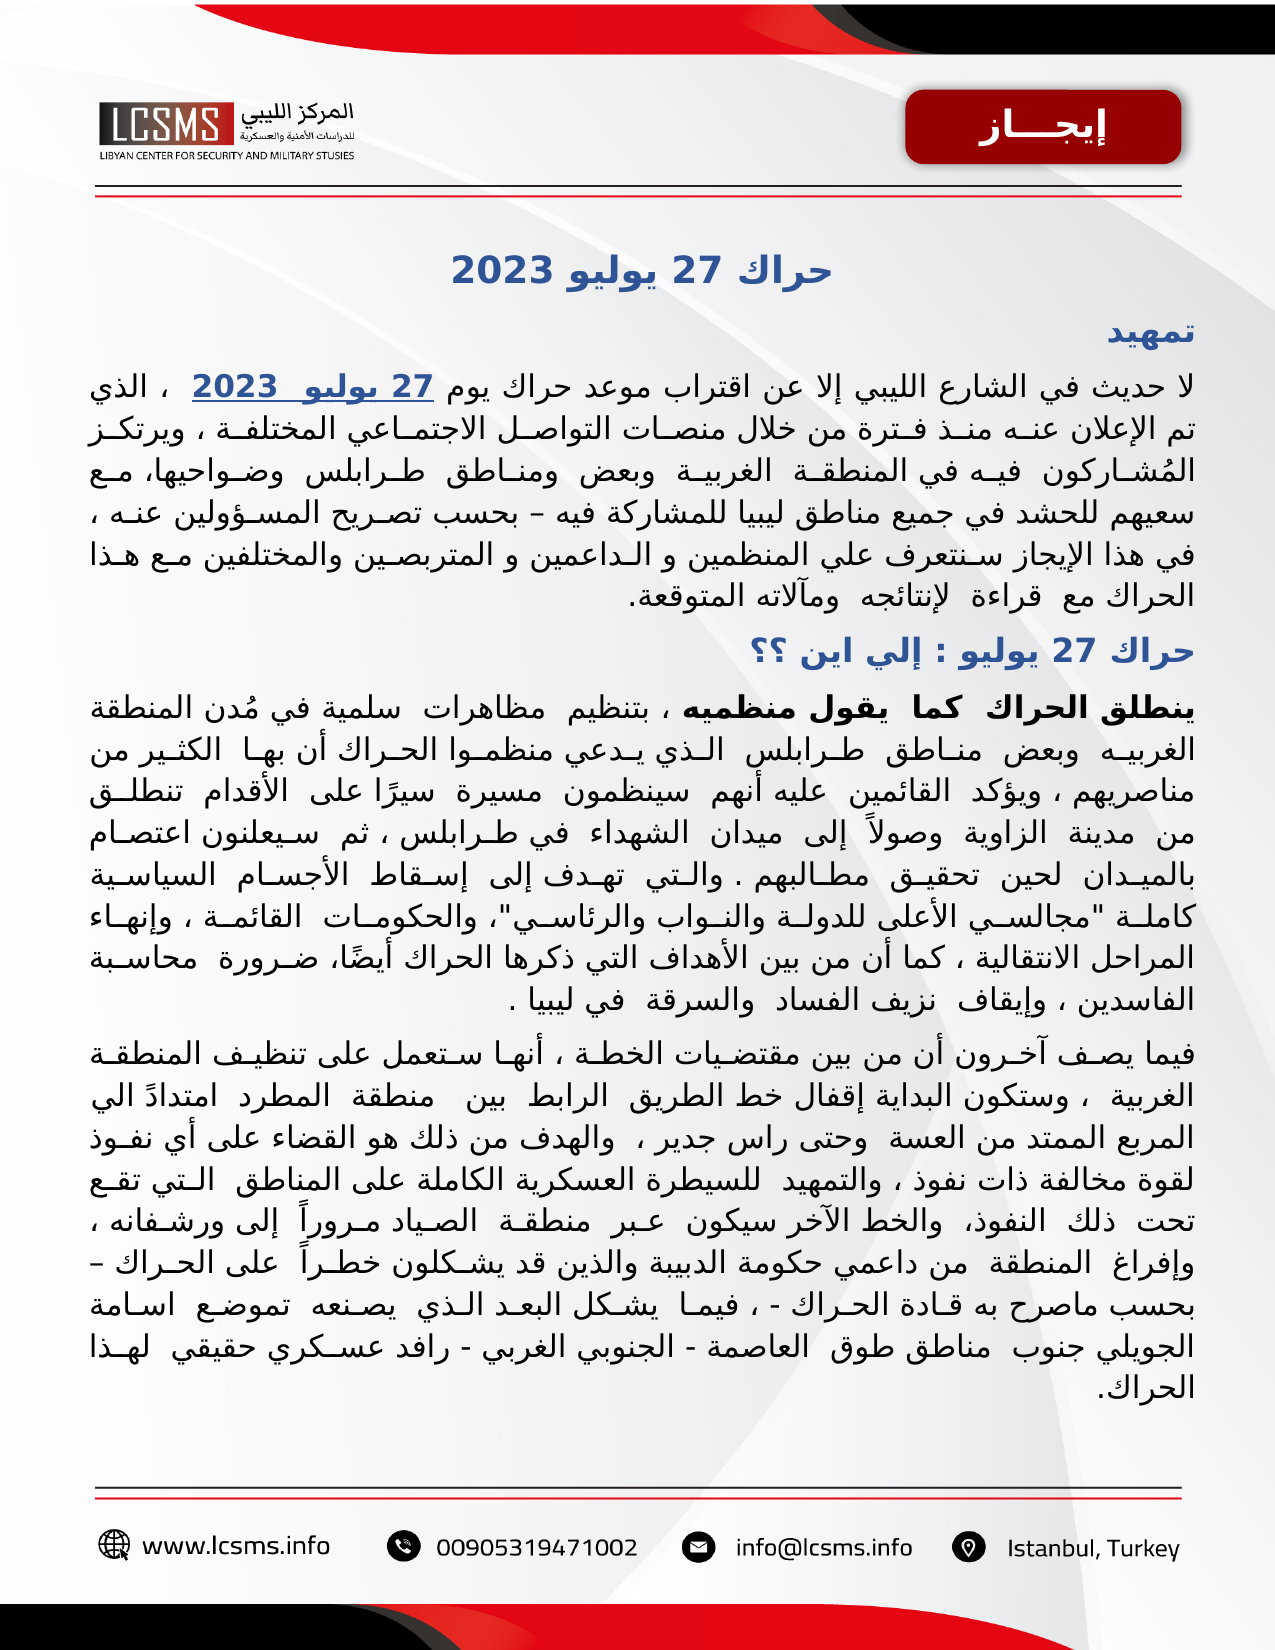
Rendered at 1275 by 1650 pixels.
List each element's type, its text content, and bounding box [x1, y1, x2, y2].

text ينطلق الحراك كما يقول منظميه ، بتنظيم مظاهرات سلمية في مُدن المنطقة الغربيه وبعض مناطق طرابلس الذي يدعي منظموا الحراك أن بها الكثير من مناصريهم ، ويؤكد القائمين عليه أنهم سينظمون مسيرة سيرًا على الأقدام تنطلق من مدينة الزاوية وصولاً إلى ميدان الشهداء في طرابلس ، ثم سيعلنون اعتصام بالميدان لحين تحقيق مطالبهم . والتي تهدف إلى إسقاط الأجسام السياسية كاملة "مجالسي الأعلى للدولة والنواب والرئاسي"، والحكومات القائمة ، وإنهاء المراحل الانتقالية ، كما أن من بين الأهداف التي ذكرها الحراك أيضًا، ضرورة محاسبة الفاسدين ، وإيقاف نزيف الفساد والسرقة في ليبيا . [89, 689, 1196, 1018]
text حراك 27 يوليو : إلي اين ؟؟ [89, 632, 1196, 671]
text حراك 27 يوليو 2023 [89, 249, 1196, 293]
picture [0, 4, 1275, 1650]
text تمهيد [89, 312, 1196, 351]
text لا حديث في الشارع الليبي إلا عن اقتراب موعد حراك يوم 27 يوليو 2023 ، الذي تم الإعلان عنه منذ فترة من خلال منصات التواصل الاجتماعي المختلفة ، ويرتكز المُشاركون فيه في المنطقة الغربية وبعض ومناطق طرابلس وضواحيها، مع سعيهم للحشد في جميع مناطق ليبيا للمشاركة فيه – بحسب تصريح المسؤولين عنه ، في هذا الإيجاز سنتعرف علي المنظمين و الداعمين و المتربصين والمختلفين مع هذا الحراك مع قراءة لإنتائجه ومآلاته المتوقعة. [89, 369, 1196, 614]
text فيما يصف آخرون أن من بين مقتضيات الخطة ، أنها ستعمل على تنظيف المنطقة الغربية ، وستكون البداية إقفال خط الطريق الرابط بين منطقة المطرد امتدادً الي المربع الممتد من العسة وحتى راس جدير ، والهدف من ذلك هو القضاء على أي نفوذ لقوة مخالفة ذات نفوذ ، والتمهيد للسيطرة العسكرية الكاملة على المناطق التي تقع تحت ذلك النفوذ، والخط الآخر سيكون عبر منطقة الصياد مروراً إلى ورشفانه ، وإفراغ المنطقة من داعمي حكومة الدبيبة والذين قد يشكلون خطراً على الحراك – بحسب ماصرح به قادة الحراك - ، فيما يشكل البعد الذي يصنعه تموضع اسامة الجويلي جنوب مناطق طوق العاصمة - الجنوبي الغربي - رافد عسكري حقيقي لهذا الحراك. [89, 1036, 1196, 1406]
